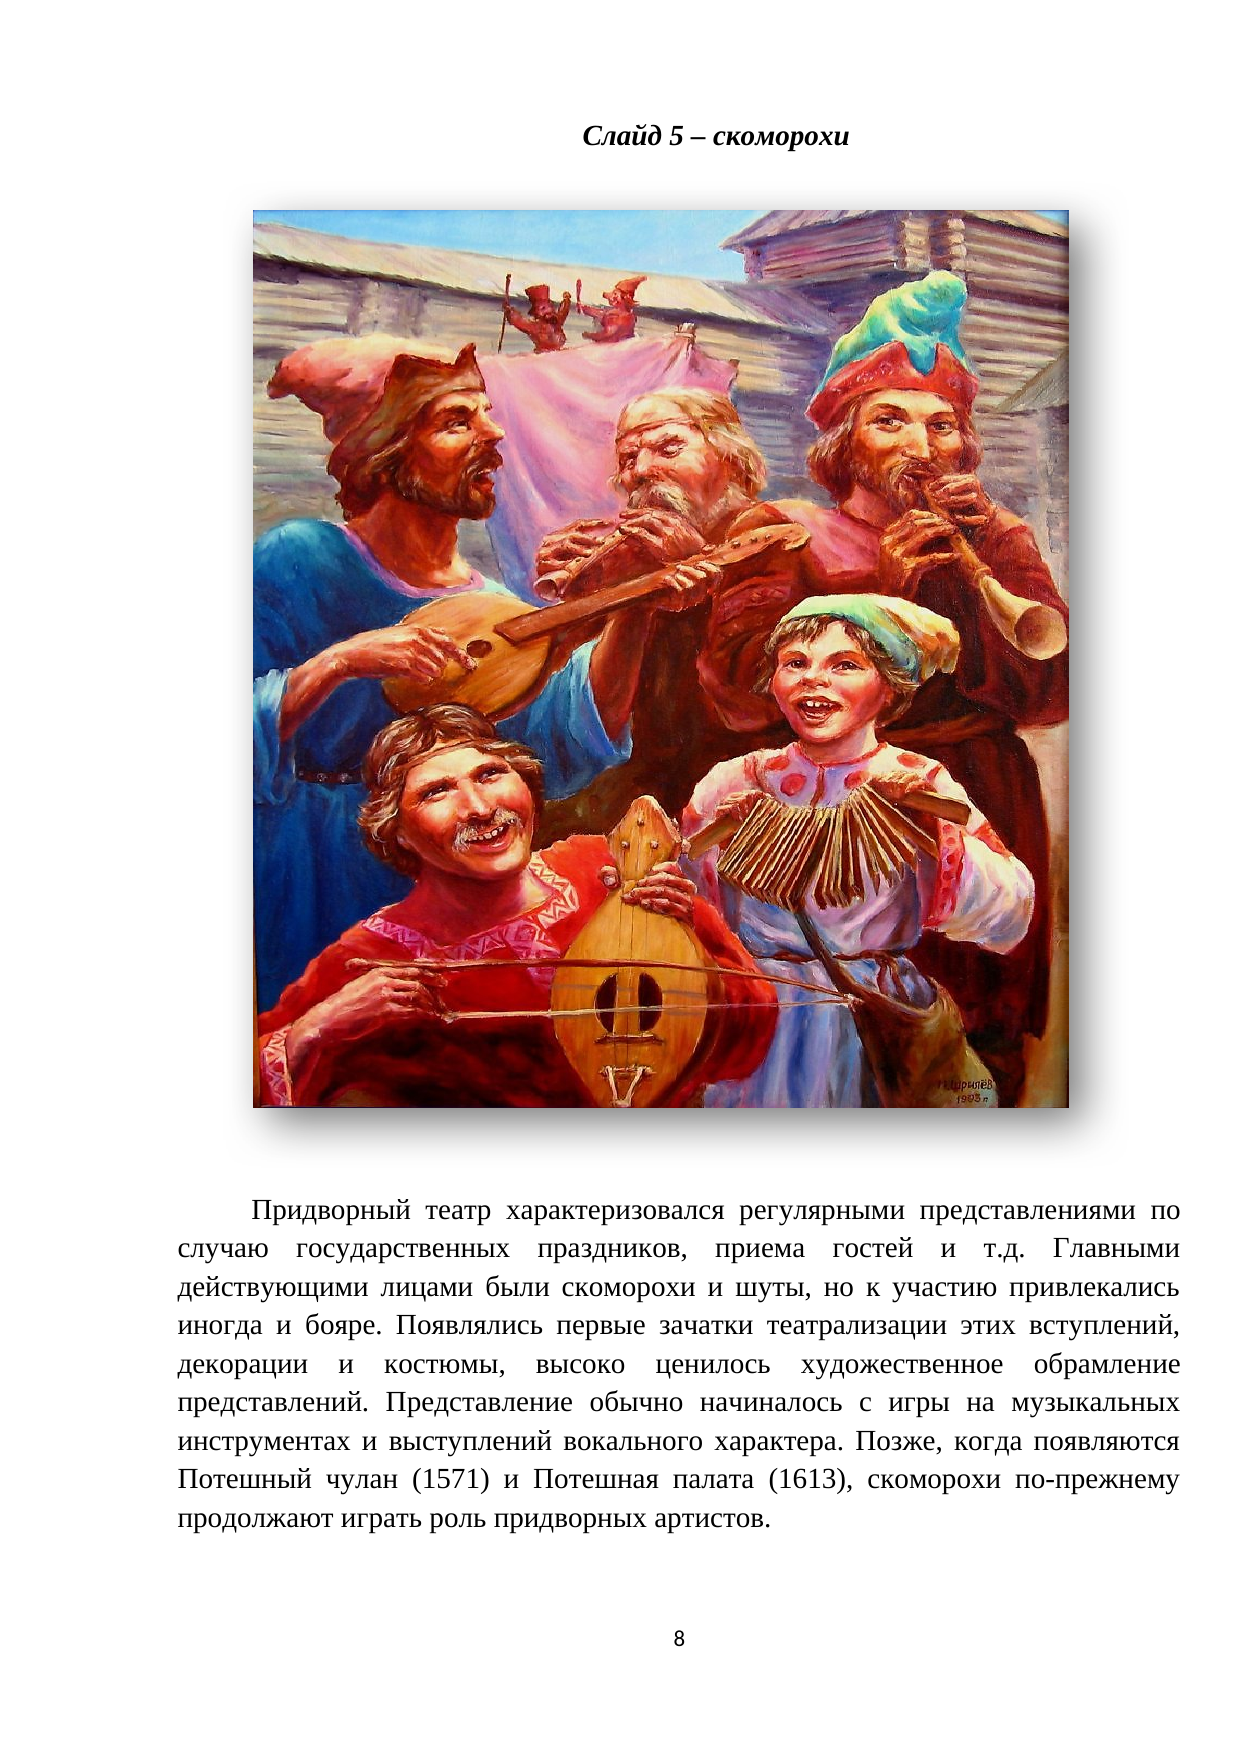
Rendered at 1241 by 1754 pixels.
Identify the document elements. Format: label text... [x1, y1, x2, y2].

picture [253, 210, 1069, 237]
text Придворный театр характеризовался регулярными представлениями по случаю государственных праздников, приема гостей и т.д. Главными действующими лицами были скоморохи и шуты, но к участию привлекались иногда и бояре. Появлялись первые зачатки театрализации этих вступлений, декорации и костюмы, высоко ценилось художественное обрамление представлений. Представление обычно начиналось с игры на музыкальных инструментах и выступлений вокального характера. Позже, когда появляются Потешный чулан (1571) и Потешная палата (1613), скоморохи по-прежнему продолжают играть роль придворных артистов. [177, 237, 1181, 1534]
text Слайд 5 – скоморохи [177, 118, 1181, 152]
